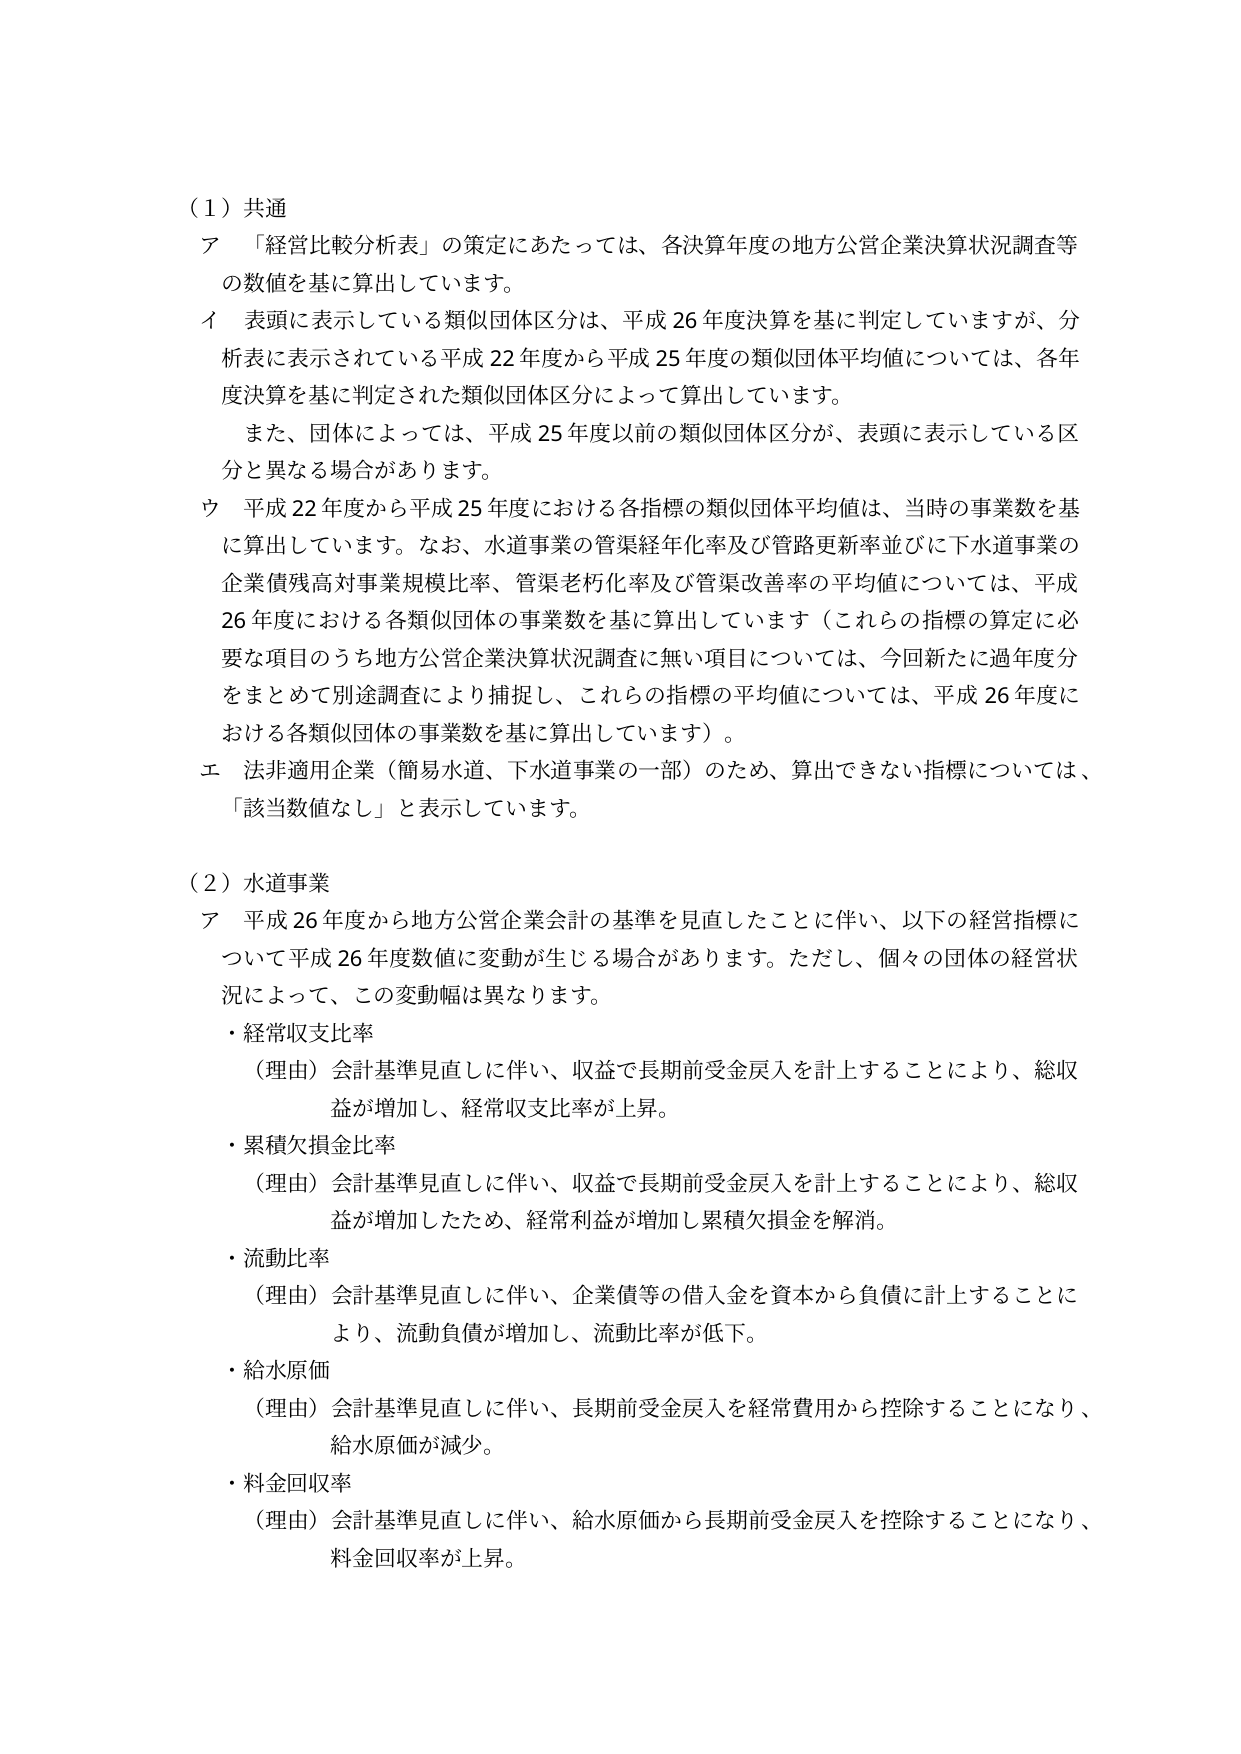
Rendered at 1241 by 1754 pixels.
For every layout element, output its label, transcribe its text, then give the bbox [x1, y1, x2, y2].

text ・経常収支比率 [177, 1013, 1081, 1051]
text （理由）会計基準見直しに伴い、収益で長期前受金戻入を計上することにより、総収益が増加し、経常収支比率が上昇。 [243, 1051, 1081, 1126]
text ア 平成26年度から地方公営企業会計の基準を見直したことに伴い、以下の経営指標について平成26年度数値に変動が生じる場合があります。ただし、個々の団体の経営状況によって、この変動幅は異なります。 [199, 901, 1081, 1013]
text また、団体によっては、平成25年度以前の類似団体区分が、表頭に表示している区分と異なる場合があります。 [221, 413, 1081, 488]
text エ 法非適用企業（簡易水道、下水道事業の一部）のため、算出できない指標については、「該当数値なし」と表示しています。 [177, 751, 1081, 826]
text ・流動比率 [177, 1238, 1081, 1276]
text ・累積欠損金比率 [177, 1126, 1081, 1163]
text ア 「経営比較分析表」の策定にあたっては、各決算年度の地方公営企業決算状況調査等の数値を基に算出しています。 [177, 226, 1081, 301]
text （理由）会計基準見直しに伴い、長期前受金戻入を経常費用から控除することになり、給水原価が減少。 [243, 1388, 1081, 1463]
text （１）共通 [177, 188, 1081, 226]
text （理由）会計基準見直しに伴い、給水原価から長期前受金戻入を控除することになり、料金回収率が上昇。 [243, 1501, 1081, 1576]
text ・給水原価 [177, 1351, 1081, 1388]
text イ 表頭に表示している類似団体区分は、平成26年度決算を基に判定していますが、分析表に表示されている平成22年度から平成25年度の類似団体平均値については、各年度決算を基に判定された類似団体区分によって算出しています。 [177, 301, 1081, 413]
text ・料金回収率 [177, 1463, 1081, 1501]
text （理由）会計基準見直しに伴い、企業債等の借入金を資本から負債に計上することにより、流動負債が増加し、流動比率が低下。 [243, 1276, 1081, 1351]
text ウ 平成22年度から平成25年度における各指標の類似団体平均値は、当時の事業数を基に算出しています。なお、水道事業の管渠経年化率及び管路更新率並びに下水道事業の企業債残高対事業規模比率、管渠老朽化率及び管渠改善率の平均値については、平成26年度における各類似団体の事業数を基に算出しています（これらの指標の算定に必要な項目のうち地方公営企業決算状況調査に無い項目については、今回新たに過年度分をまとめて別途調査により捕捉し、これらの指標の平均値については、平成26年度における各類似団体の事業数を基に算出しています）。 [177, 488, 1081, 751]
text （理由）会計基準見直しに伴い、収益で長期前受金戻入を計上することにより、総収益が増加したため、経常利益が増加し累積欠損金を解消。 [243, 1163, 1081, 1238]
text （２）水道事業 [177, 863, 1081, 901]
